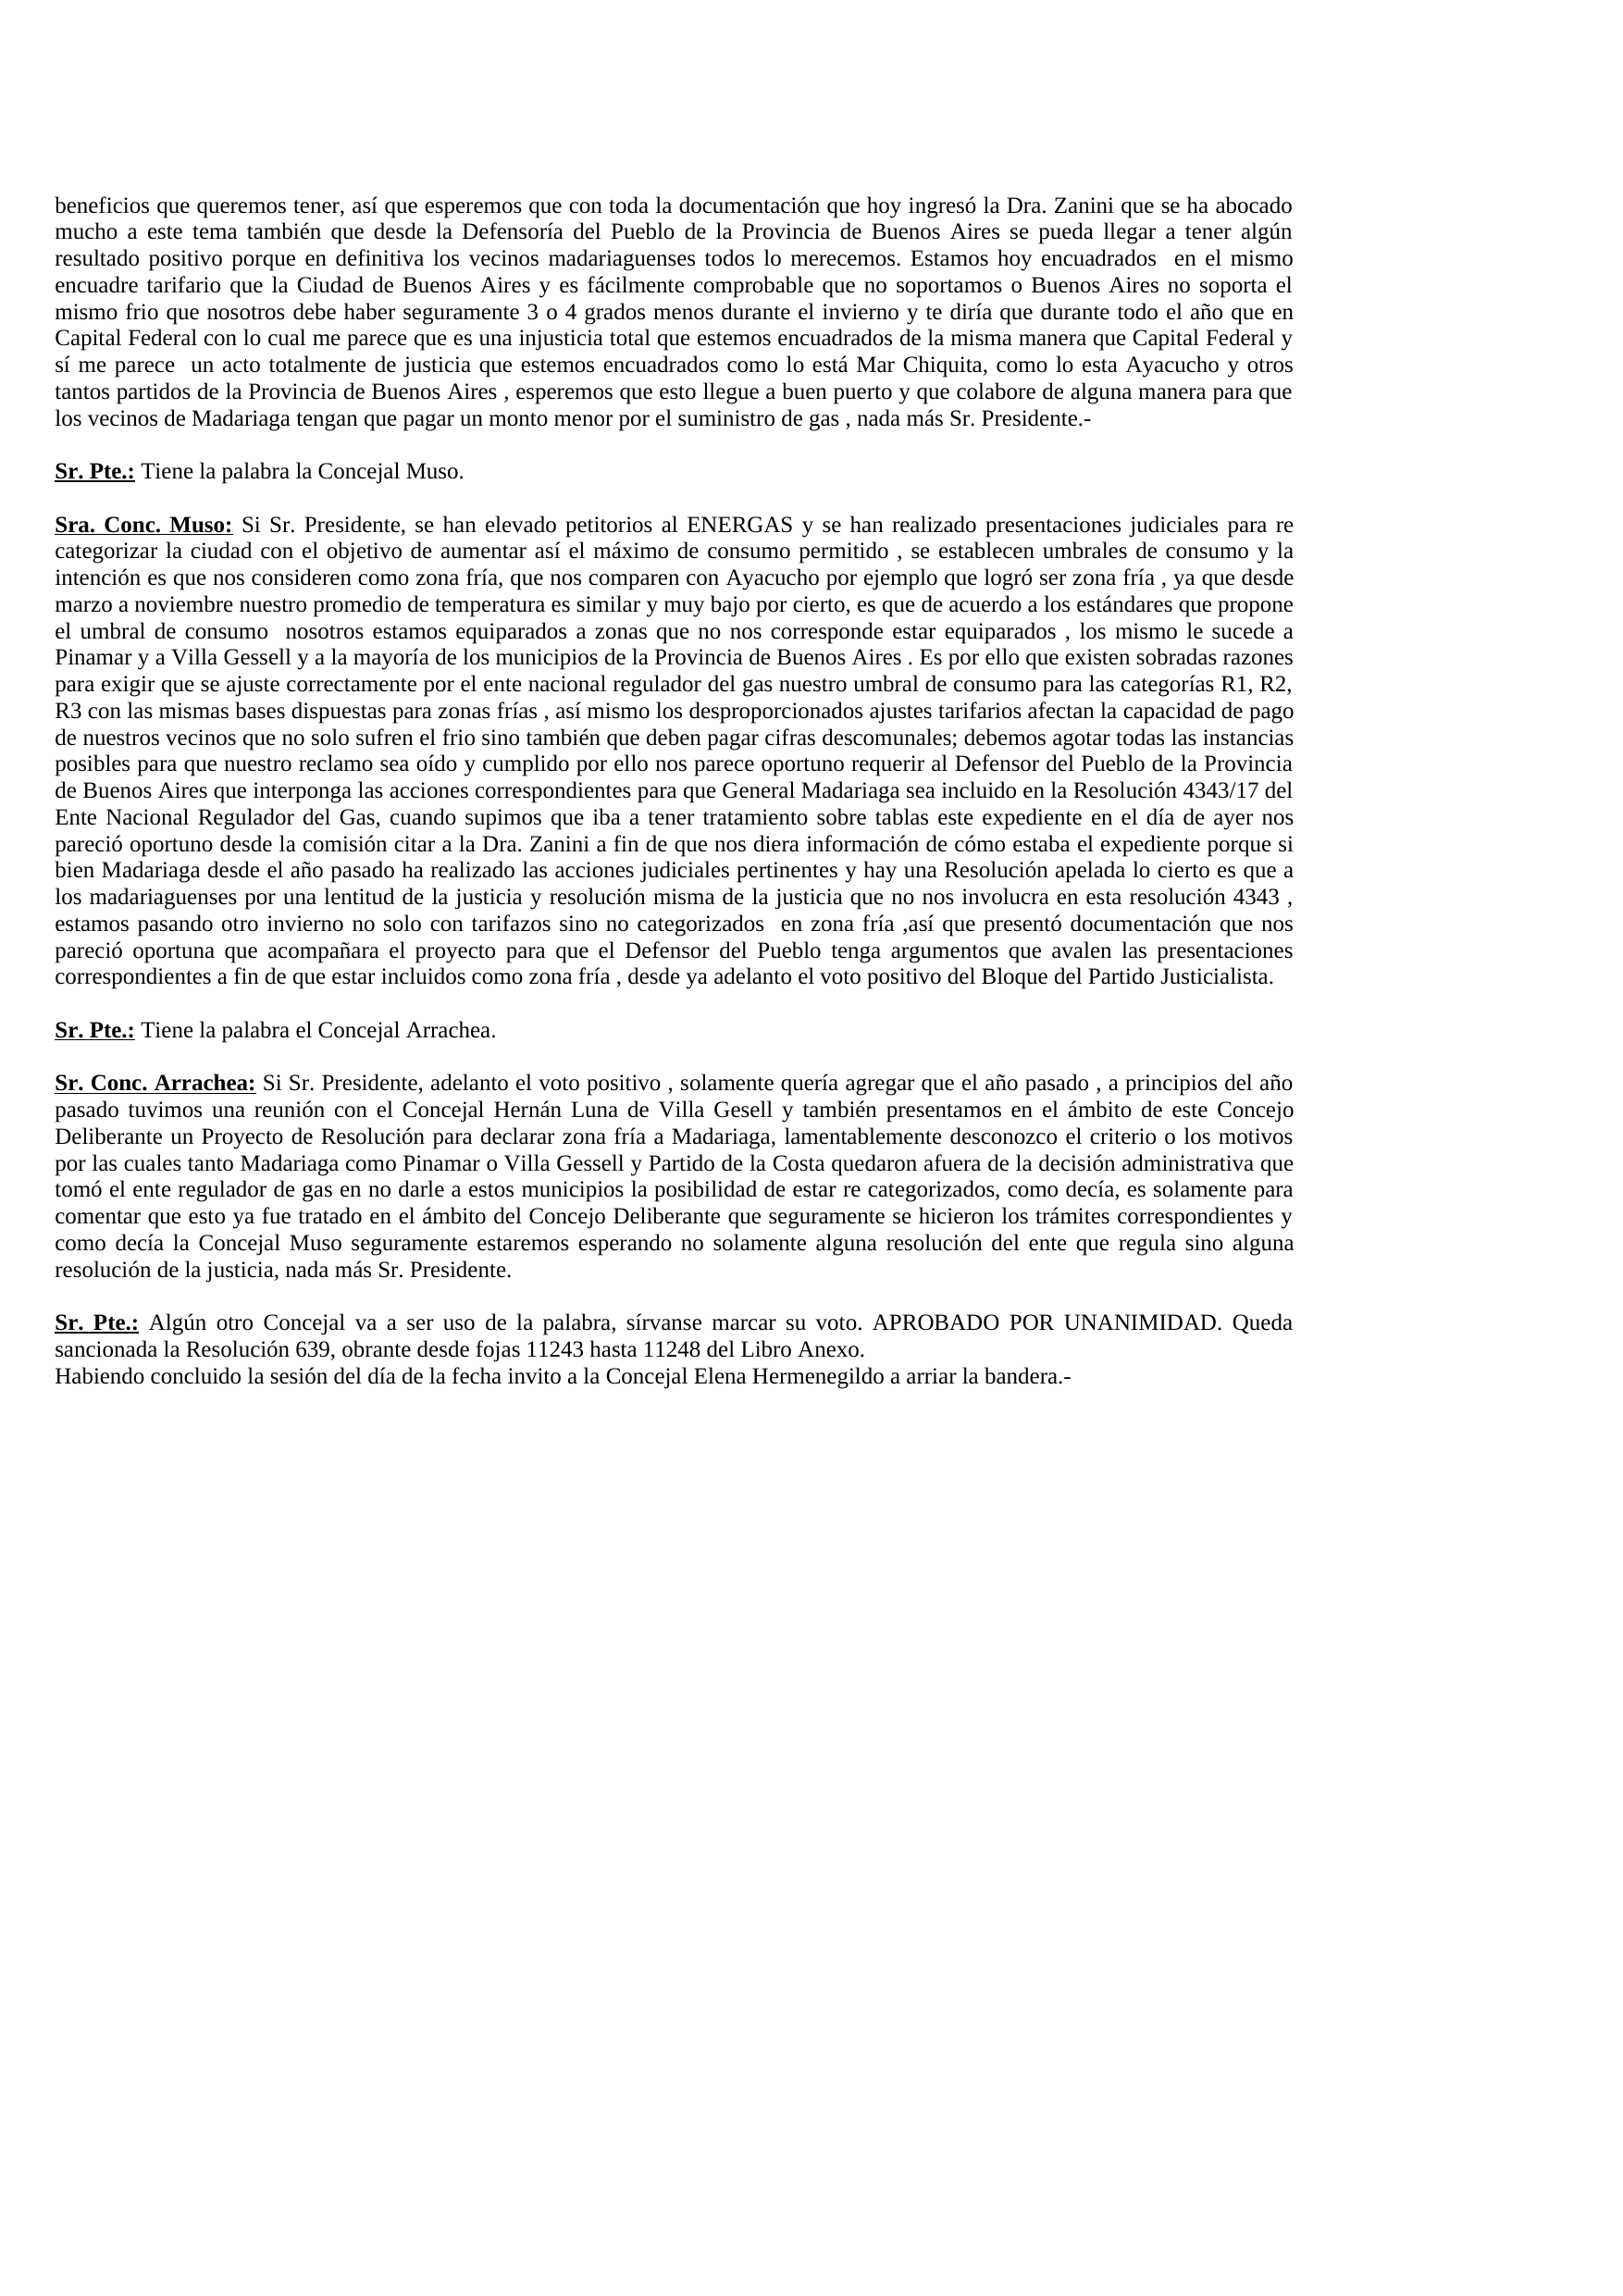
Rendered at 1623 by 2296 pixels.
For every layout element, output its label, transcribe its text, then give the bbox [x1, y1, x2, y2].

text Sra. Conc. Muso: Si Sr. Presidente, se han elevado petitorios al ENERGAS y se han realizado presentaciones judiciales para re categorizar la ciudad con el objetivo de aumentar así el máximo de consumo permitido , se establecen umbrales de consumo y la intención es que nos consideren como zona fría, que nos comparen con Ayacucho por ejemplo que logró ser zona fría , ya que desde marzo a noviembre nuestro promedio de temperatura es similar y muy bajo por cierto, es que de acuerdo a los estándares que propone el umbral de consumo nosotros estamos equiparados a zonas que no nos corresponde estar equiparados , los mismo le sucede a Pinamar y a Villa Gessell y a la mayoría de los municipios de la Provincia de Buenos Aires . Es por ello que existen sobradas razones para exigir que se ajuste correctamente por el ente nacional regulador del gas nuestro umbral de consumo para las categorías R1, R2, R3 con las mismas bases dispuestas para zonas frías , así mismo los desproporcionados ajustes tarifarios afectan la capacidad de pago de nuestros vecinos que no solo sufren el frio sino también que deben pagar cifras descomunales; debemos agotar todas las instancias posibles para que nuestro reclamo sea oído y cumplido por ello nos parece oportuno requerir al Defensor del Pueblo de la Provincia de Buenos Aires que interponga las acciones correspondientes para que General Madariaga sea incluido en la Resolución 4343/17 del Ente Nacional Regulador del Gas, cuando supimos que iba a tener tratamiento sobre tablas este expediente en el día de ayer nos pareció oportuno desde la comisión citar a la Dra. Zanini a fin de que nos diera información de cómo estaba el expediente porque si bien Madariaga desde el año pasado ha realizado las acciones judiciales pertinentes y hay una Resolución apelada lo cierto es que a los madariaguenses por una lentitud de la justicia y resolución misma de la justicia que no nos involucra en esta resolución 4343 , estamos pasando otro invierno no solo con tarifazos sino no categorizados en zona fría ,así que presentó documentación que nos pareció oportuna que acompañara el proyecto para que el Defensor del Pueblo tenga argumentos que avalen las presentaciones correspondientes a fin de que estar incluidos como zona fría , desde ya adelanto el voto positivo del Bloque del Partido Justicialista. [55, 511, 1295, 989]
text Sr. Pte.: Tiene la palabra la Concejal Muso. [55, 457, 1295, 484]
text Sr. Conc. Arrachea: Si Sr. Presidente, adelanto el voto positivo , solamente quería agregar que el año pasado , a principios del año pasado tuvimos una reunión con el Concejal Hernán Luna de Villa Gesell y también presentamos en el ámbito de este Concejo Deliberante un Proyecto de Resolución para declarar zona fría a Madariaga, lamentablemente desconozco el criterio o los motivos por las cuales tanto Madariaga como Pinamar o Villa Gessell y Partido de la Costa quedaron afuera de la decisión administrativa que tomó el ente regulador de gas en no darle a estos municipios la posibilidad de estar re categorizados, como decía, es solamente para comentar que esto ya fue tratado en el ámbito del Concejo Deliberante que seguramente se hicieron los trámites correspondientes y como decía la Concejal Muso seguramente estaremos esperando no solamente alguna resolución del ente que regula sino alguna resolución de la justicia, nada más Sr. Presidente. [55, 1070, 1295, 1283]
text Habiendo concluido la sesión del día de la fecha invito a la Concejal Elena Hermenegildo a arriar la bandera.- [55, 1362, 1295, 1389]
text Sr. Pte.: Algún otro Concejal va a ser uso de la palabra, sírvanse marcar su voto. APROBADO POR UNANIMIDAD. Queda sancionada la Resolución 639, obrante desde fojas 11243 hasta 11248 del Libro Anexo. [55, 1309, 1295, 1362]
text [55, 192, 1295, 431]
text Sr. Pte.: Tiene la palabra el Concejal Arrachea. [55, 1016, 1295, 1043]
